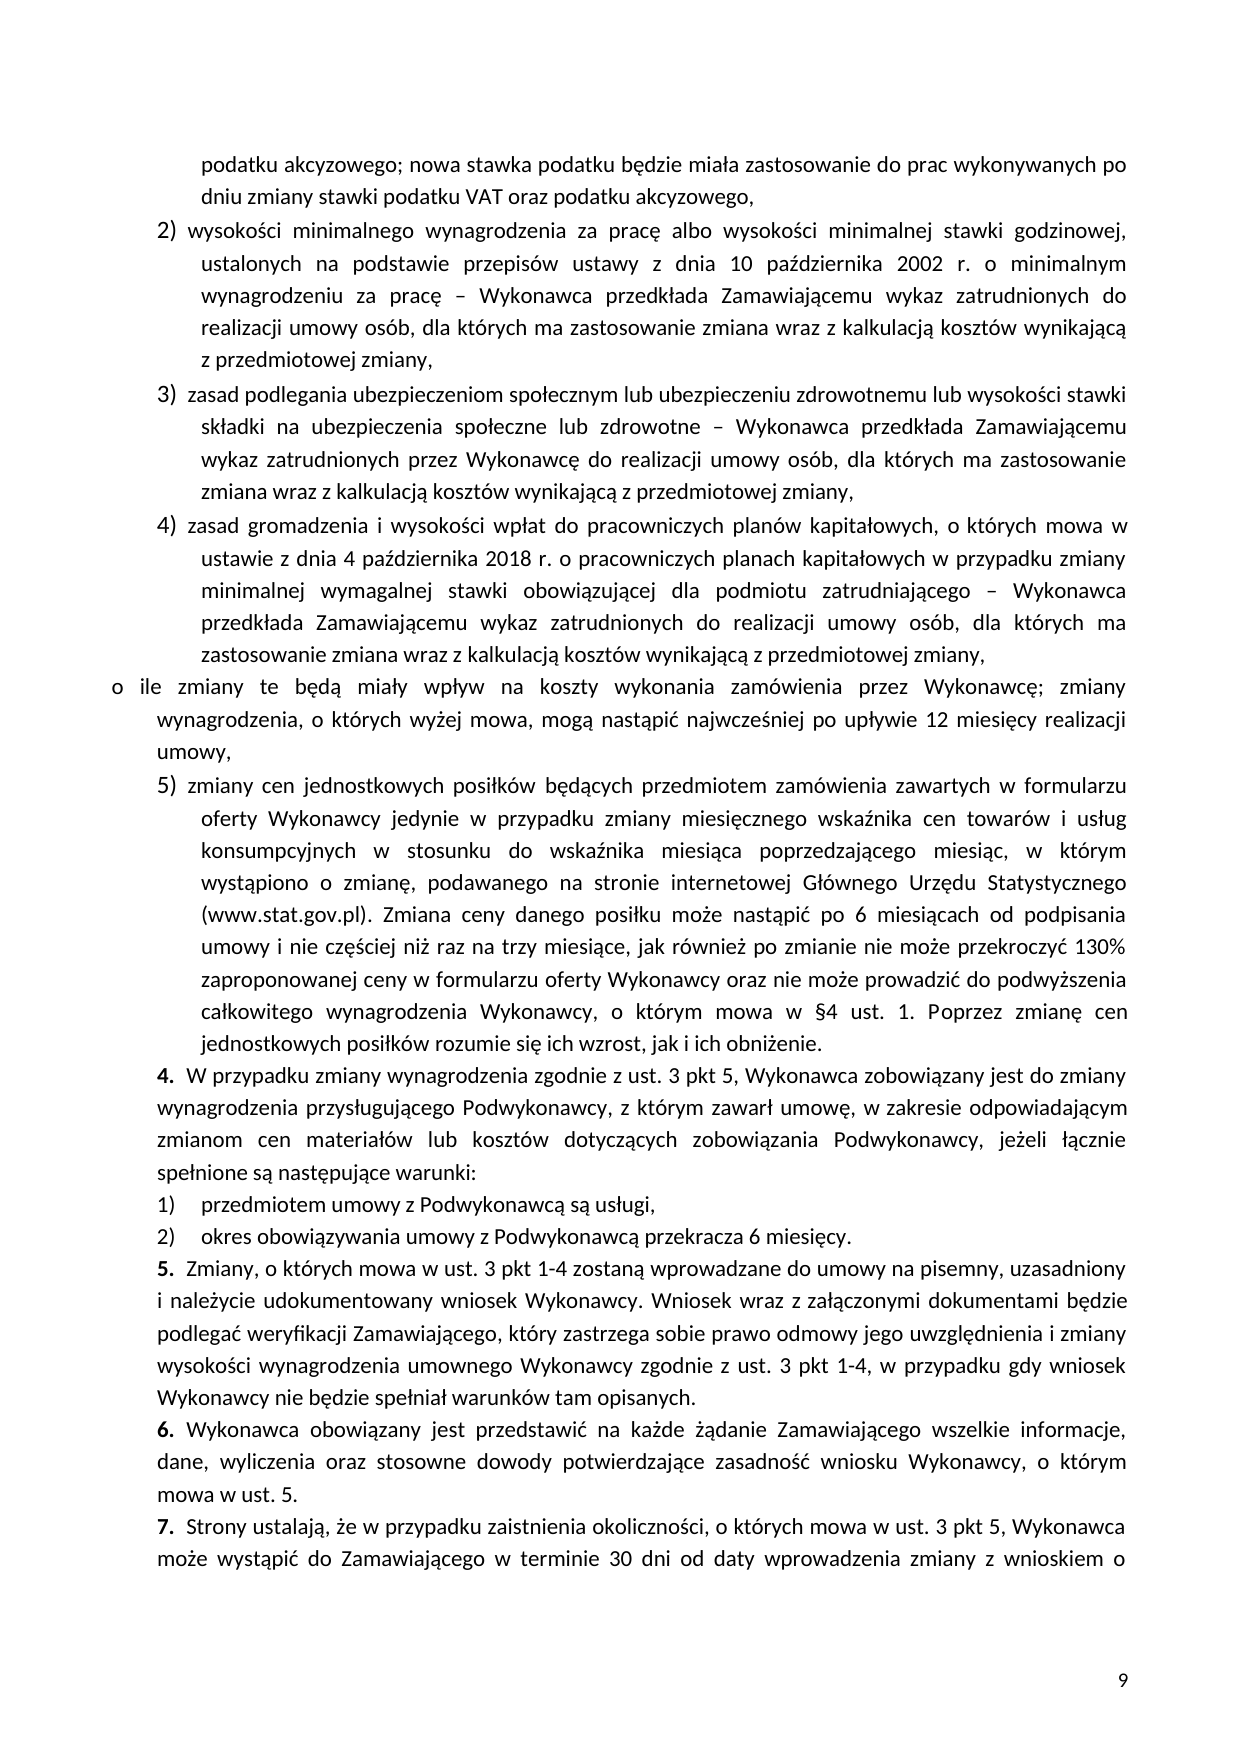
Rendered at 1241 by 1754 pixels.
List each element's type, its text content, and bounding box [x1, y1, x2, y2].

text o ile zmiany te będą miały wpływ na koszty wykonania zamówienia przez Wykonawcę; zmiany wynagrodzenia, o których wyżej mowa, mogą nastąpić najwcześniej po upływie 12 miesięcy realizacji umowy, [111, 672, 1128, 765]
list Wykonawca obowiązany jest przedstawić na każde żądanie Zamawiającego wszelkie informacje, dane, wyliczenia oraz stosowne dowody potwierdzające zasadność wniosku Wykonawcy, o którym mowa w ust. 5. [157, 1415, 1128, 1508]
list Zmiany, o których mowa w ust. 3 pkt 1-4 zostaną wprowadzane do umowy na pisemny, uzasadniony i należycie udokumentowany wniosek Wykonawcy. Wniosek wraz z załączonymi dokumentami będzie podlegać weryfikacji Zamawiającego, który zastrzega sobie prawo odmowy jego uwzględnienia i zmiany wysokości wynagrodzenia umownego Wykonawcy zgodnie z ust. 3 pkt 1-4, w przypadku gdy wniosek Wykonawcy nie będzie spełniał warunków tam opisanych. [157, 1254, 1128, 1411]
list W przypadku zmiany wynagrodzenia zgodnie z ust. 3 pkt 5, Wykonawca zobowiązany jest do zmiany wynagrodzenia przysługującego Podwykonawcy, z którym zawarł umowę, w zakresie odpowiadającym zmianom cen materiałów lub kosztów dotyczących zobowiązania Podwykonawcy, jeżeli łącznie spełnione są następujące warunki: [157, 1061, 1128, 1186]
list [157, 1512, 1128, 1572]
list zasad gromadzenia i wysokości wpłat do pracowniczych planów kapitałowych, o których mowa w ustawie z dnia 4 października 2018 r. o pracowniczych planach kapitałowych w przypadku zmiany minimalnej wymagalnej stawki obowiązującej dla podmiotu zatrudniającego – Wykonawca przedkłada Zamawiającemu wykaz zatrudnionych do realizacji umowy osób, dla których ma zastosowanie zmiana wraz z kalkulacją kosztów wynikającą z przedmiotowej zmiany, [157, 509, 1128, 668]
list zasad podlegania ubezpieczeniom społecznym lub ubezpieczeniu zdrowotnemu lub wysokości stawki składki na ubezpieczenia społeczne lub zdrowotne – Wykonawca przedkłada Zamawiającemu wykaz zatrudnionych przez Wykonawcę do realizacji umowy osób, dla których ma zastosowanie zmiana wraz z kalkulacją kosztów wynikającą z przedmiotowej zmiany, [157, 378, 1128, 505]
list zmiany cen jednostkowych posiłków będących przedmiotem zamówienia zawartych w formularzu oferty Wykonawcy jedynie w przypadku zmiany miesięcznego wskaźnika cen towarów i usług konsumpcyjnych w stosunku do wskaźnika miesiąca poprzedzającego miesiąc, w którym wystąpiono o zmianę, podawanego na stronie internetowej Głównego Urzędu Statystycznego (www.stat.gov.pl). Zmiana ceny danego posiłku może nastąpić po 6 miesiącach od podpisania umowy i nie częściej niż raz na trzy miesiące, jak również po zmianie nie może przekroczyć 130% zaproponowanej ceny w formularzu oferty Wykonawcy oraz nie może prowadzić do podwyższenia całkowitego wynagrodzenia Wykonawcy, o którym mowa w §4 ust. 1. Poprzez zmianę cen jednostkowych posiłków rozumie się ich wzrost, jak i ich obniżenie. [157, 769, 1128, 1057]
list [157, 150, 1128, 210]
list okres obowiązywania umowy z Podwykonawcą przekracza 6 miesięcy. [157, 1222, 1128, 1250]
list przedmiotem umowy z Podwykonawcą są usługi, [157, 1190, 1128, 1218]
list wysokości minimalnego wynagrodzenia za pracę albo wysokości minimalnej stawki godzinowej, ustalonych na podstawie przepisów ustawy z dnia 10 października 2002 r. o minimalnym wynagrodzeniu za pracę – Wykonawca przedkłada Zamawiającemu wykaz zatrudnionych do realizacji umowy osób, dla których ma zastosowanie zmiana wraz z kalkulacją kosztów wynikającą z przedmiotowej zmiany, [157, 214, 1128, 374]
